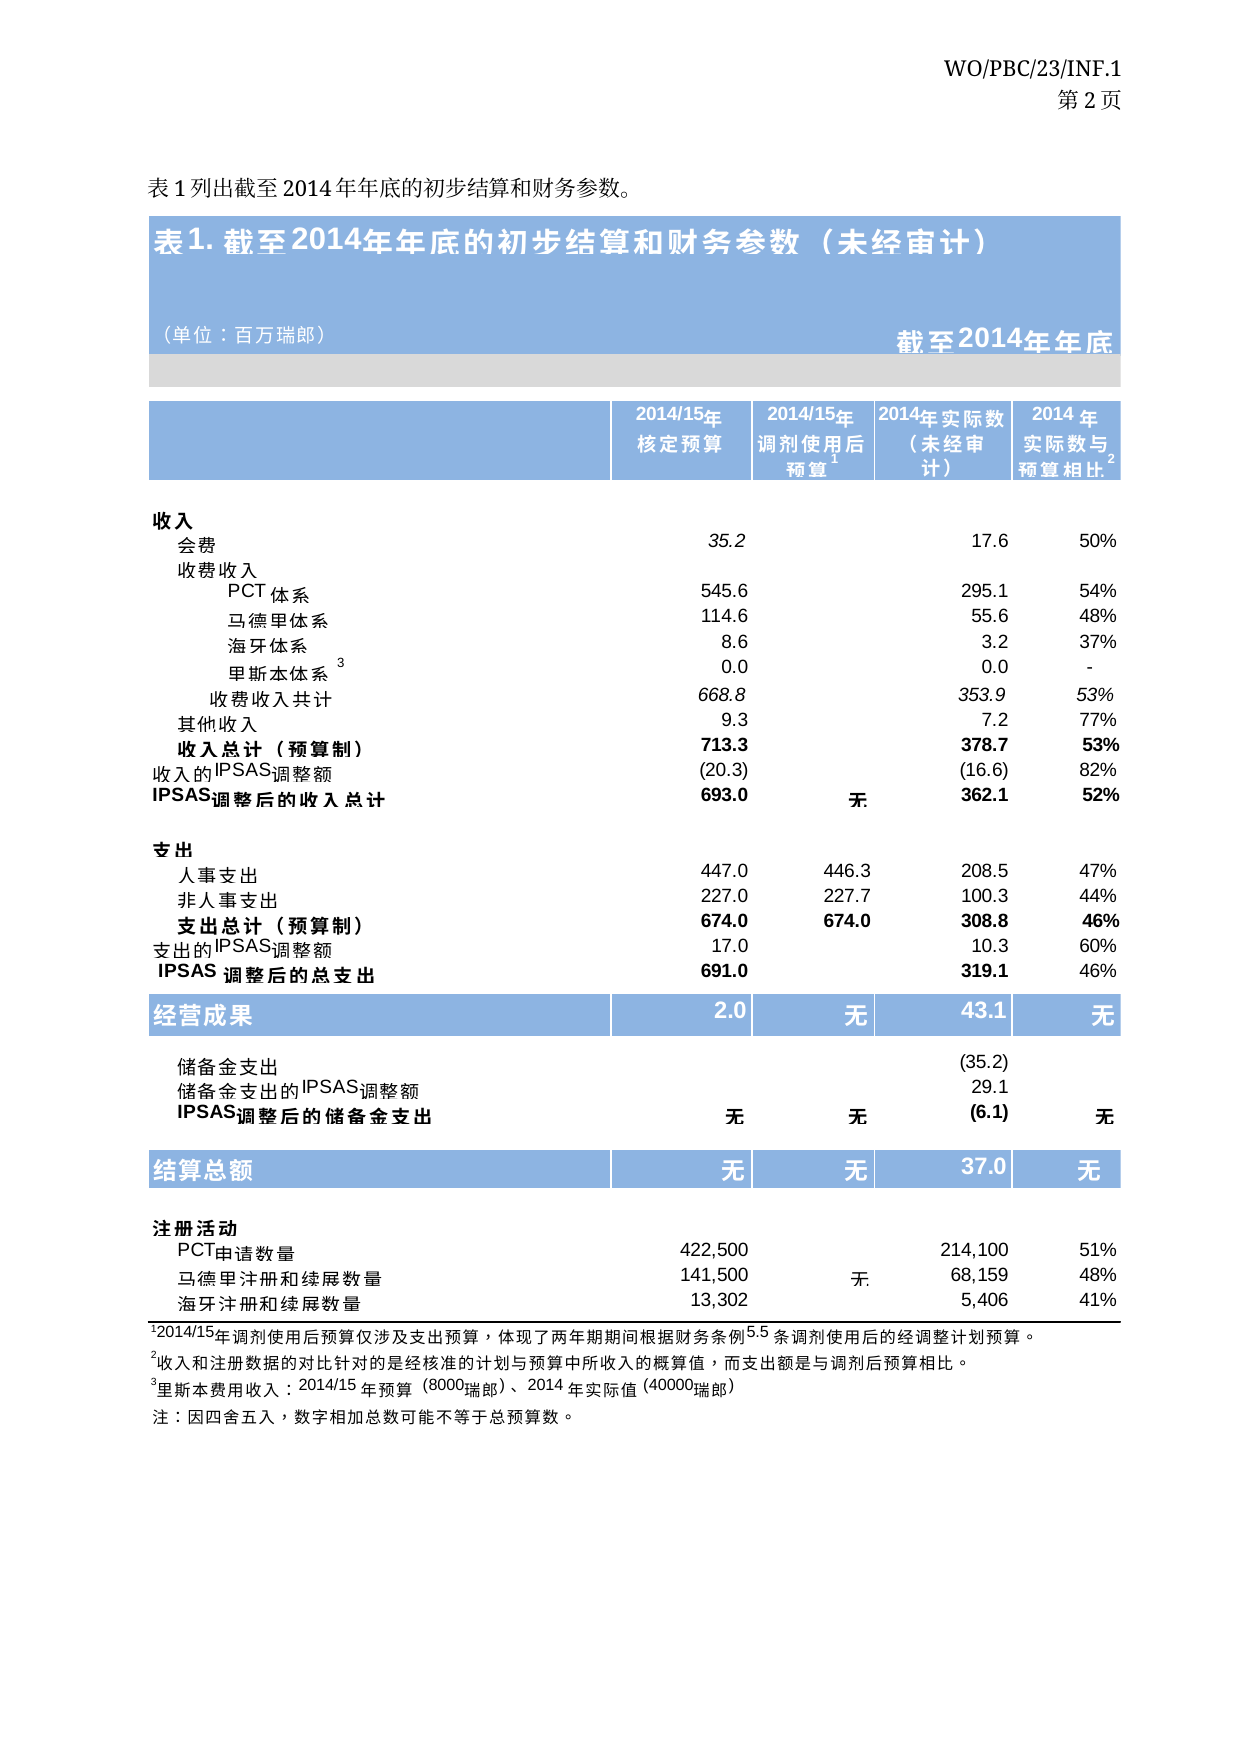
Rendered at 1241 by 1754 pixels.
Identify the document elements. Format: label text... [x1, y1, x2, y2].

text 表1列出截至2014年年底的初步结算和财务参数。 [148, 167, 1122, 203]
